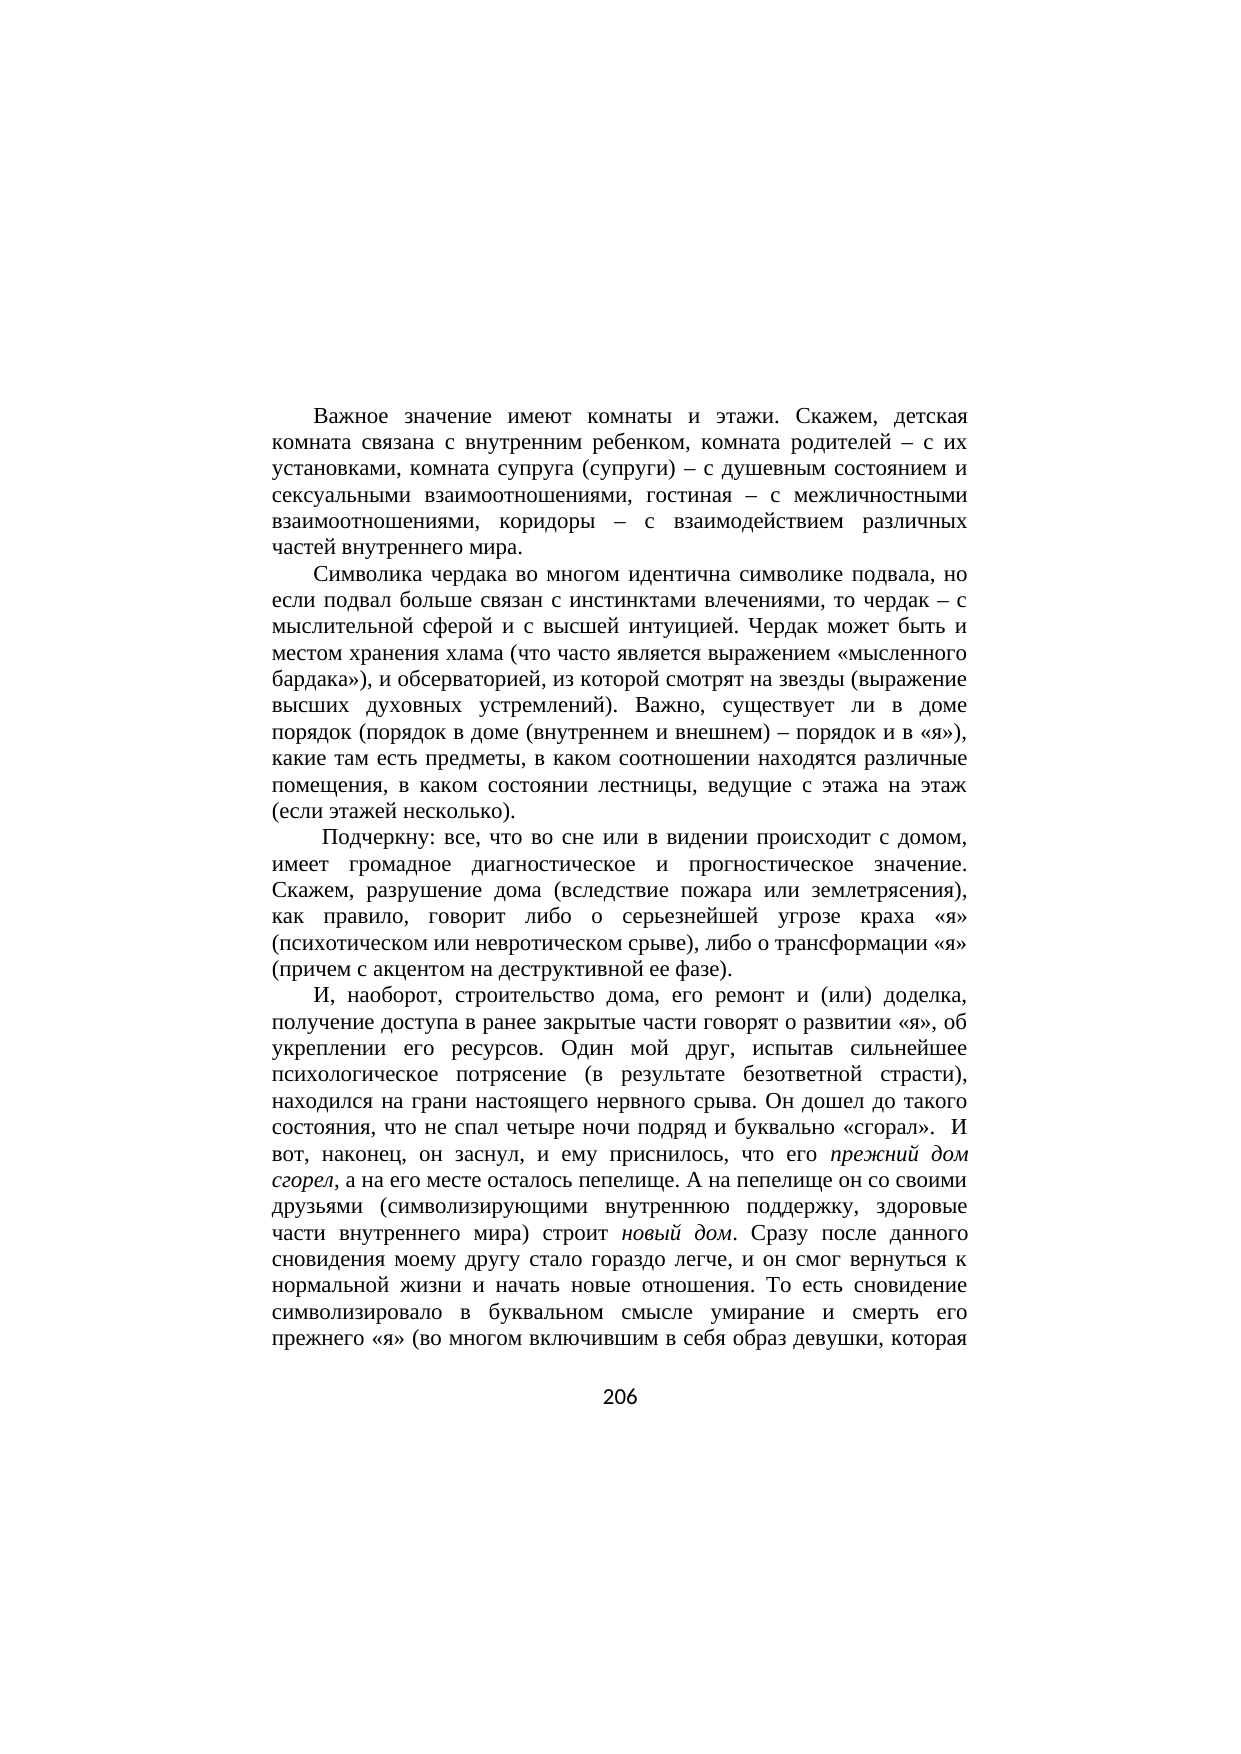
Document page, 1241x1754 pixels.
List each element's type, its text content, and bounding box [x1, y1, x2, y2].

text Символика чердака во многом идентична символике подвала, но если подвал больше связан с инстинктами влечениями, то чердак – с мыслительной сферой и с высшей интуицией. Чердак может быть и местом хранения хлама (что часто является выражением «мысленного бардака»), и обсерваторией, из которой смотрят на звезды (выражение высших духовных устремлений). Важно, существует ли в доме порядок (порядок в доме (внутреннем и внешнем) – порядок и в «я»), какие там есть предметы, в каком соотношении находятся различные помещения, в каком состоянии лестницы, ведущие с этажа на этаж (если этажей несколько). [272, 560, 968, 823]
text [272, 981, 968, 1350]
text Подчеркну: все, что во сне или в видении происходит с домом, имеет громадное диагностическое и прогностическое значение. Скажем, разрушение дома (вследствие пожара или землетрясения), как правило, говорит либо о серьезнейшей угрозе краха «я» (психотическом или невротическом срыве), либо о трансформации «я» (причем с акцентом на деструктивной ее фазе). [272, 823, 968, 981]
text Важное значение имеют комнаты и этажи. Скажем, детская комната связана с внутренним ребенком, комната родителей – с их установками, комната супруга (супруги) – с душевным состоянием и сексуальными взаимоотношениями, гостиная – с межличностными взаимоотношениями, коридоры – с взаимодействием различных частей внутреннего мира. [272, 402, 968, 560]
